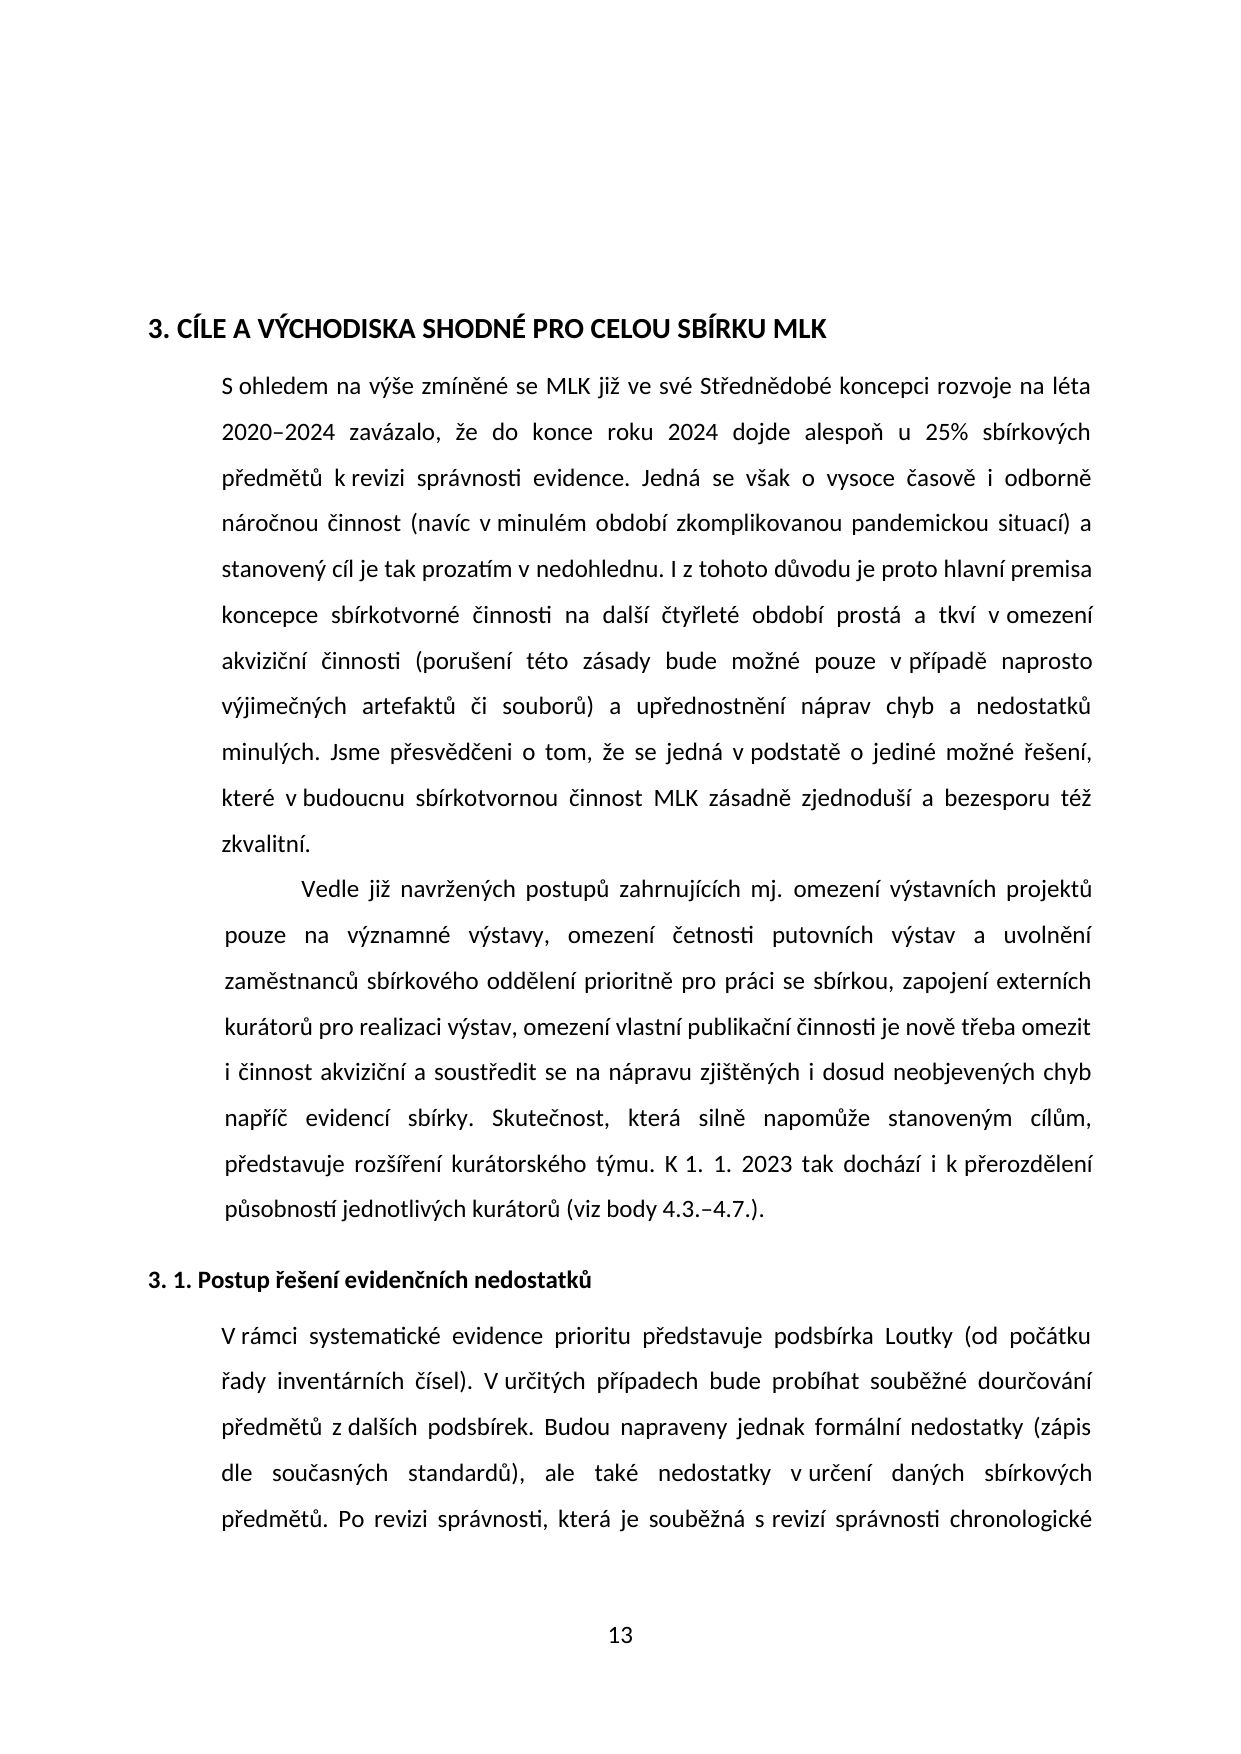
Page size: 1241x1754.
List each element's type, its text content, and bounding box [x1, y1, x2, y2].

subtitle 3. 1. Postup řešení evidenčních nedostatků [148, 1264, 1093, 1295]
text Vedle již navržených postupů zahrnujících mj. omezení výstavních projektů pouze na významné výstavy, omezení četnosti putovních výstav a uvolnění zaměstnanců sbírkového oddělení prioritně pro práci se sbírkou, zapojení externích kurátorů pro realizaci výstav, omezení vlastní publikační činnosti je nově třeba omezit i činnost akviziční a soustředit se na nápravu zjištěných i dosud neobjevených chyb napříč evidencí sbírky. Skutečnost, která silně napomůže stanoveným cílům, představuje rozšíření kurátorského týmu. K 1. 1. 2023 tak dochází i k přerozdělení působností jednotlivých kurátorů (viz body 4.3.–4.7.). [224, 873, 1093, 1224]
subtitle 3. CÍLE A VÝCHODISKA SHODNÉ PRO CELOU SBÍRKU MLK [148, 310, 1093, 345]
text S ohledem na výše zmíněné se MLK již ve své Střednědobé koncepci rozvoje na léta 2020–2024 zavázalo, že do konce roku 2024 dojde alespoň u 25% sbírkových předmětů k revizi správnosti evidence. Jedná se však o vysoce časově i odborně náročnou činnost (navíc v minulém období zkomplikovanou pandemickou situací) a stanovený cíl je tak prozatím v nedohlednu. I z tohoto důvodu je proto hlavní premisa koncepce sbírkotvorné činnosti na další čtyřleté období prostá a tkví v omezení akviziční činnosti (porušení této zásady bude možné pouze v případě naprosto výjimečných artefaktů či souborů) a upřednostnění náprav chyb a nedostatků minulých. Jsme přesvědčeni o tom, že se jedná v podstatě o jediné možné řešení, které v budoucnu sbírkotvornou činnost MLK zásadně zjednoduší a bezesporu též zkvalitní. [221, 370, 1093, 858]
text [221, 1320, 1093, 1533]
